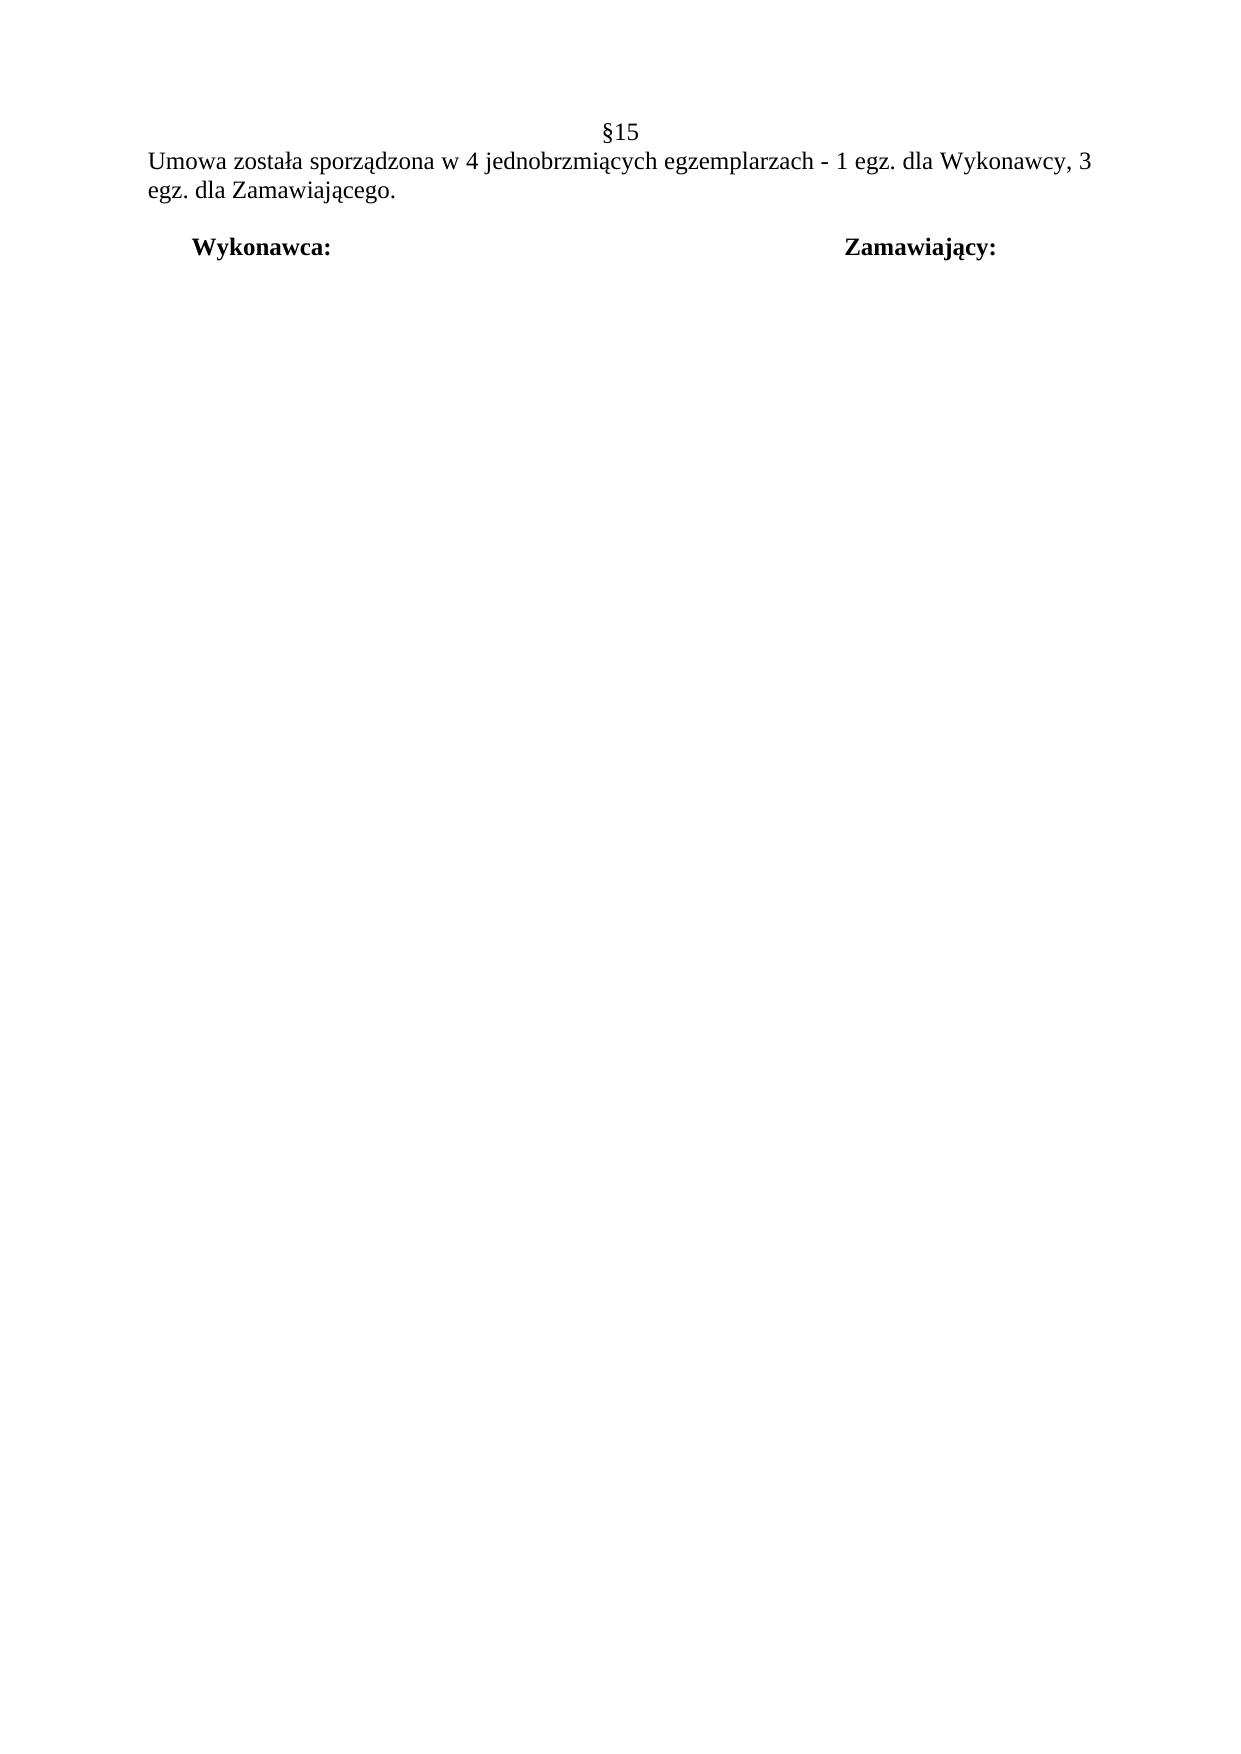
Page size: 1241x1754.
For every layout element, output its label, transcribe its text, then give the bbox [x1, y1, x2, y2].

text Wykonawca: Zamawiający: [148, 232, 1093, 261]
text §15 [148, 117, 1093, 146]
text Umowa została sporządzona w 4 jednobrzmiących egzemplarzach - 1 egz. dla Wykonawcy, 3 egz. dla Zamawiającego. [148, 146, 1093, 204]
